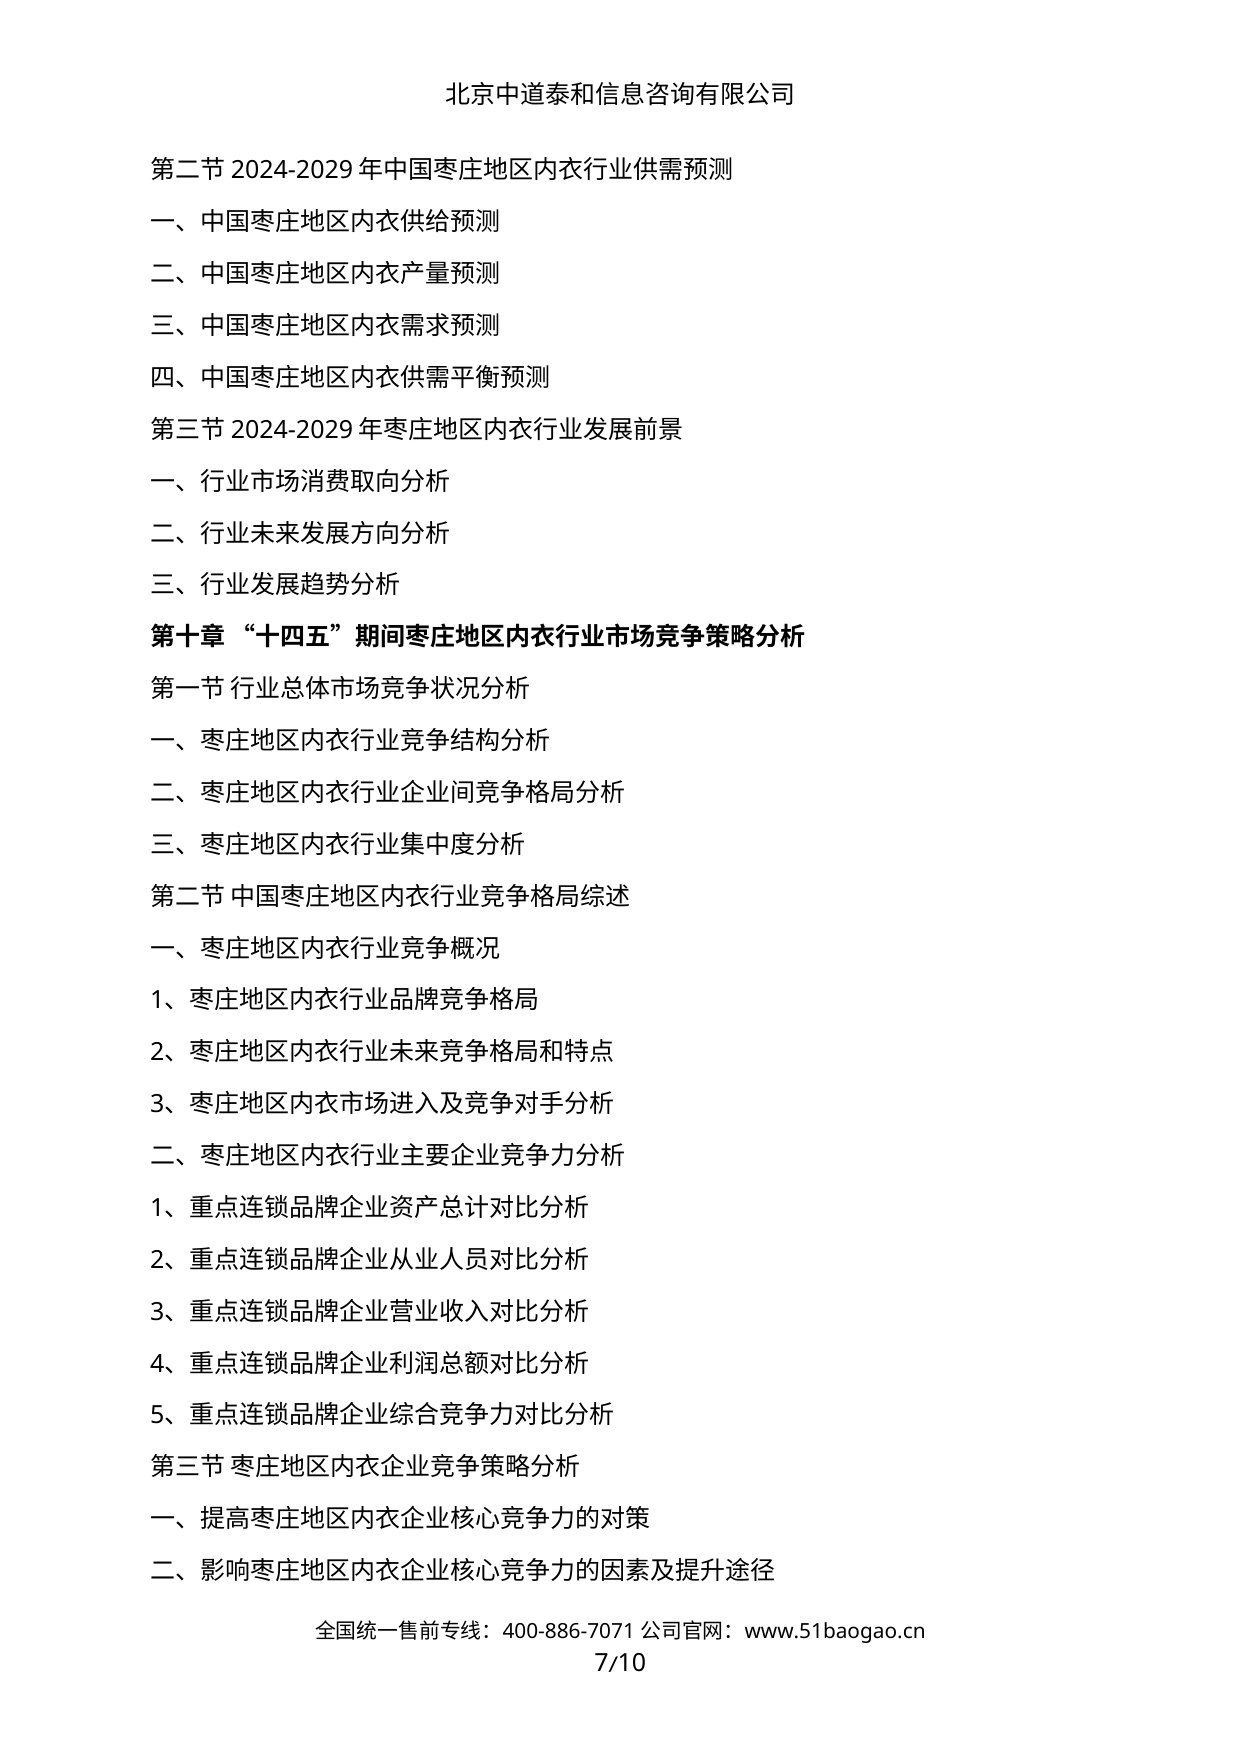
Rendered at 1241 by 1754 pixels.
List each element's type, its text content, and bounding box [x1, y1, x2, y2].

text 二、中国枣庄地区内衣产量预测 [150, 254, 1090, 290]
text 三、中国枣庄地区内衣需求预测 [150, 306, 1090, 342]
text 三、枣庄地区内衣行业集中度分析 [150, 824, 1090, 861]
text 一、行业市场消费取向分析 [150, 461, 1090, 497]
text 二、行业未来发展方向分析 [150, 513, 1090, 549]
text 第十章 “十四五”期间枣庄地区内衣行业市场竞争策略分析 [150, 617, 1090, 653]
text 4、重点连锁品牌企业利润总额对比分析 [150, 1343, 1090, 1379]
text 第二节 中国枣庄地区内衣行业竞争格局综述 [150, 876, 1090, 912]
text 一、中国枣庄地区内衣供给预测 [150, 202, 1090, 238]
text 第一节 行业总体市场竞争状况分析 [150, 669, 1090, 705]
text 二、影响枣庄地区内衣企业核心竞争力的因素及提升途径 [150, 1551, 1090, 1587]
text 二、枣庄地区内衣行业企业间竞争格局分析 [150, 772, 1090, 809]
text 第三节 2024-2029年枣庄地区内衣行业发展前景 [150, 409, 1090, 446]
text 1、枣庄地区内衣行业品牌竞争格局 [150, 980, 1090, 1016]
text 一、提高枣庄地区内衣企业核心竞争力的对策 [150, 1499, 1090, 1535]
text 1、重点连锁品牌企业资产总计对比分析 [150, 1187, 1090, 1224]
text 第二节 2024-2029年中国枣庄地区内衣行业供需预测 [150, 150, 1090, 186]
text 四、中国枣庄地区内衣供需平衡预测 [150, 357, 1090, 394]
text 第三节 枣庄地区内衣企业竞争策略分析 [150, 1447, 1090, 1483]
text 3、重点连锁品牌企业营业收入对比分析 [150, 1291, 1090, 1327]
text 5、重点连锁品牌企业综合竞争力对比分析 [150, 1395, 1090, 1431]
text 一、枣庄地区内衣行业竞争概况 [150, 928, 1090, 964]
text 2、重点连锁品牌企业从业人员对比分析 [150, 1239, 1090, 1276]
text 一、枣庄地区内衣行业竞争结构分析 [150, 721, 1090, 757]
text 3、枣庄地区内衣市场进入及竞争对手分析 [150, 1084, 1090, 1120]
text 三、行业发展趋势分析 [150, 565, 1090, 601]
text 二、枣庄地区内衣行业主要企业竞争力分析 [150, 1136, 1090, 1172]
text 2、枣庄地区内衣行业未来竞争格局和特点 [150, 1032, 1090, 1068]
